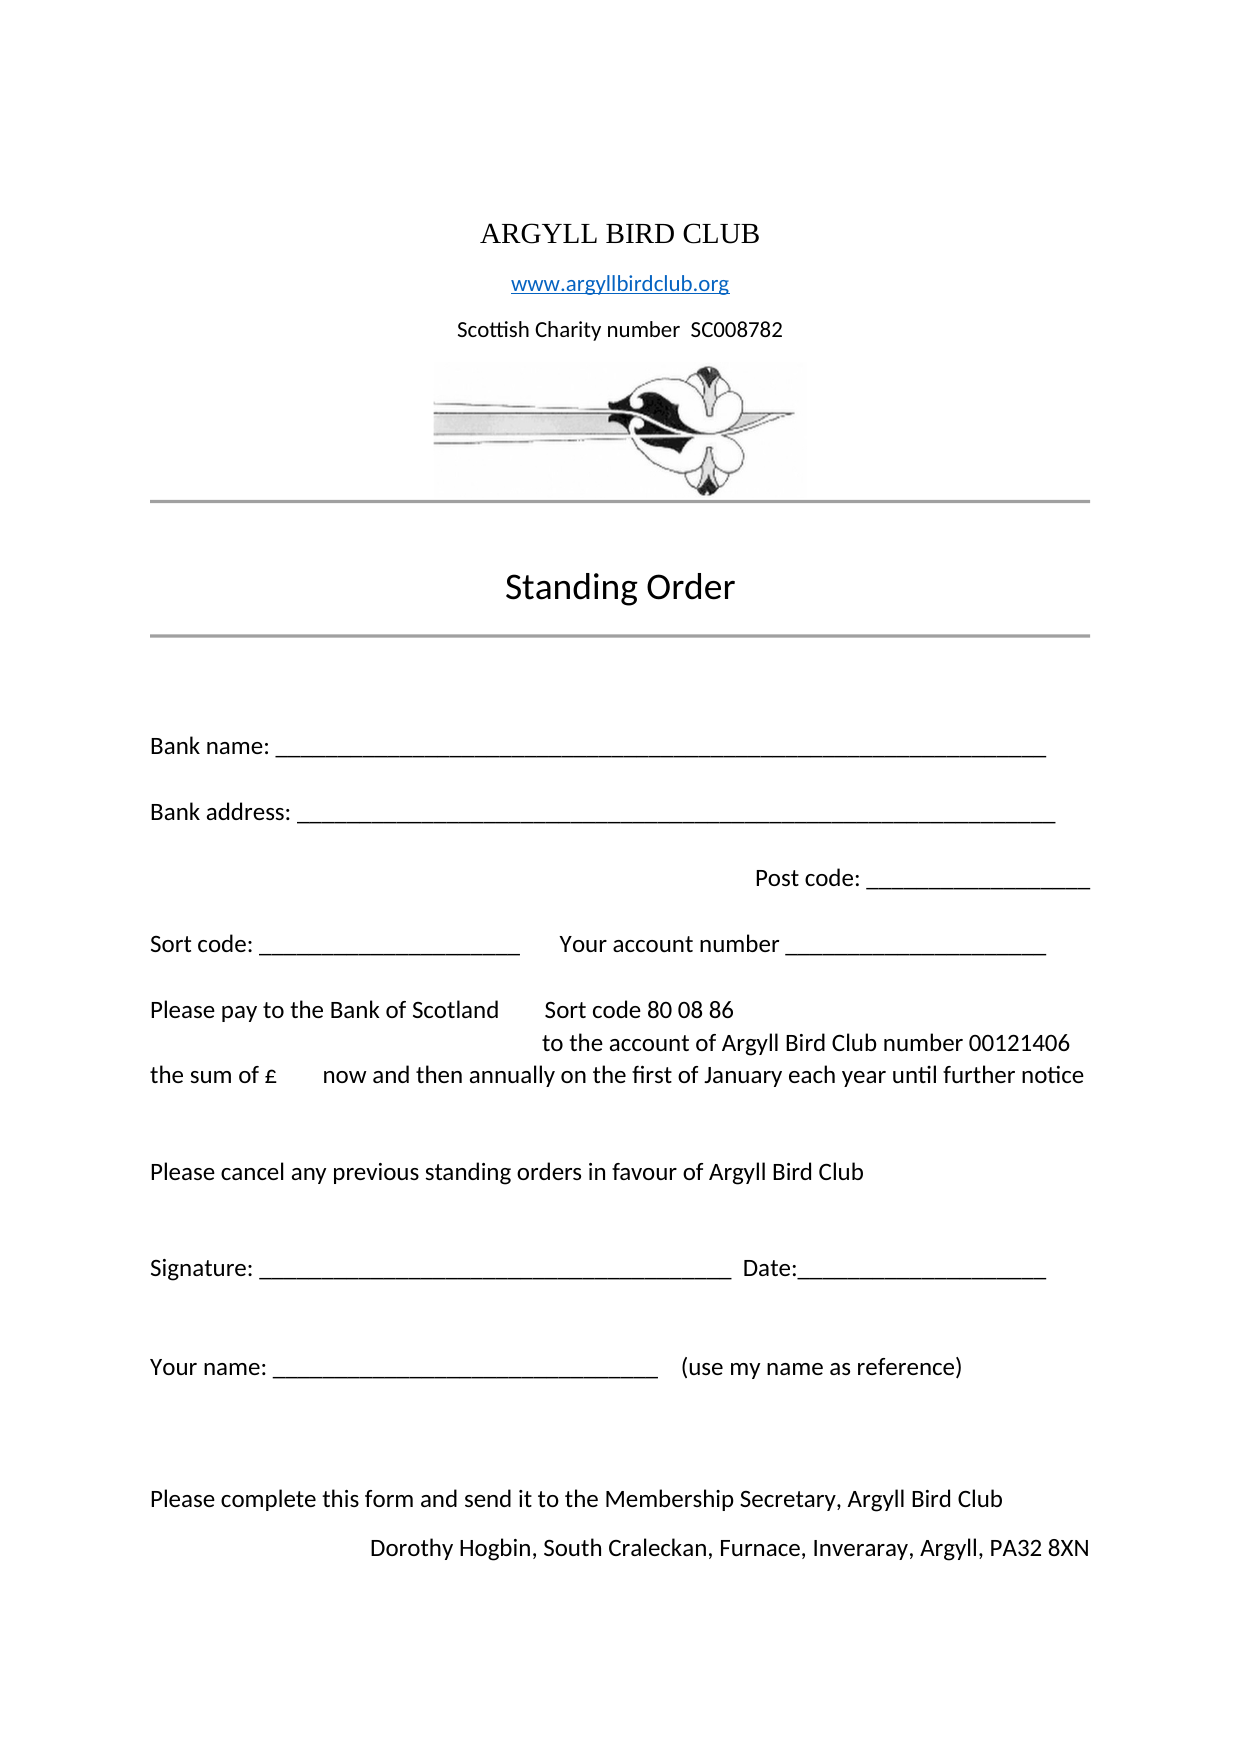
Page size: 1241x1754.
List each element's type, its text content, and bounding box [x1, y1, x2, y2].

text Your name: _______________________________ (use my name as reference) [150, 1351, 1090, 1382]
text Bank address: _____________________________________________________________ [150, 796, 1090, 827]
text the sum of £ now and then annually on the first of January each year until further notice [150, 1059, 1090, 1090]
text Signature: ______________________________________ Date:____________________ [150, 1252, 1090, 1283]
text ARGYLL BIRD CLUB [150, 216, 1090, 249]
text Scottish Charity number SC008782 [150, 316, 1090, 343]
text to the account of Argyll Bird Club number 00121406 [450, 1027, 1090, 1057]
text Dorothy Hogbin, South Craleckan, Furnace, Inveraray, Argyll, PA32 8XN [300, 1532, 1090, 1563]
text Standing Order [150, 563, 1090, 609]
text Please cancel any previous standing orders in favour of Argyll Bird Club [150, 1156, 1090, 1186]
picture [433, 362, 807, 498]
text Please pay to the Bank of Scotland Sort code 80 08 86 [150, 994, 1090, 1024]
text Post code: __________________ [150, 862, 1090, 893]
text Sort code: _____________________ Your account number _____________________ [150, 928, 1090, 958]
text Please complete this form and send it to the Membership Secretary, Argyll Bird Club [150, 1483, 1090, 1513]
text Bank name: ______________________________________________________________ [150, 730, 1090, 761]
text www.argyllbirdclub.org [150, 269, 1090, 297]
